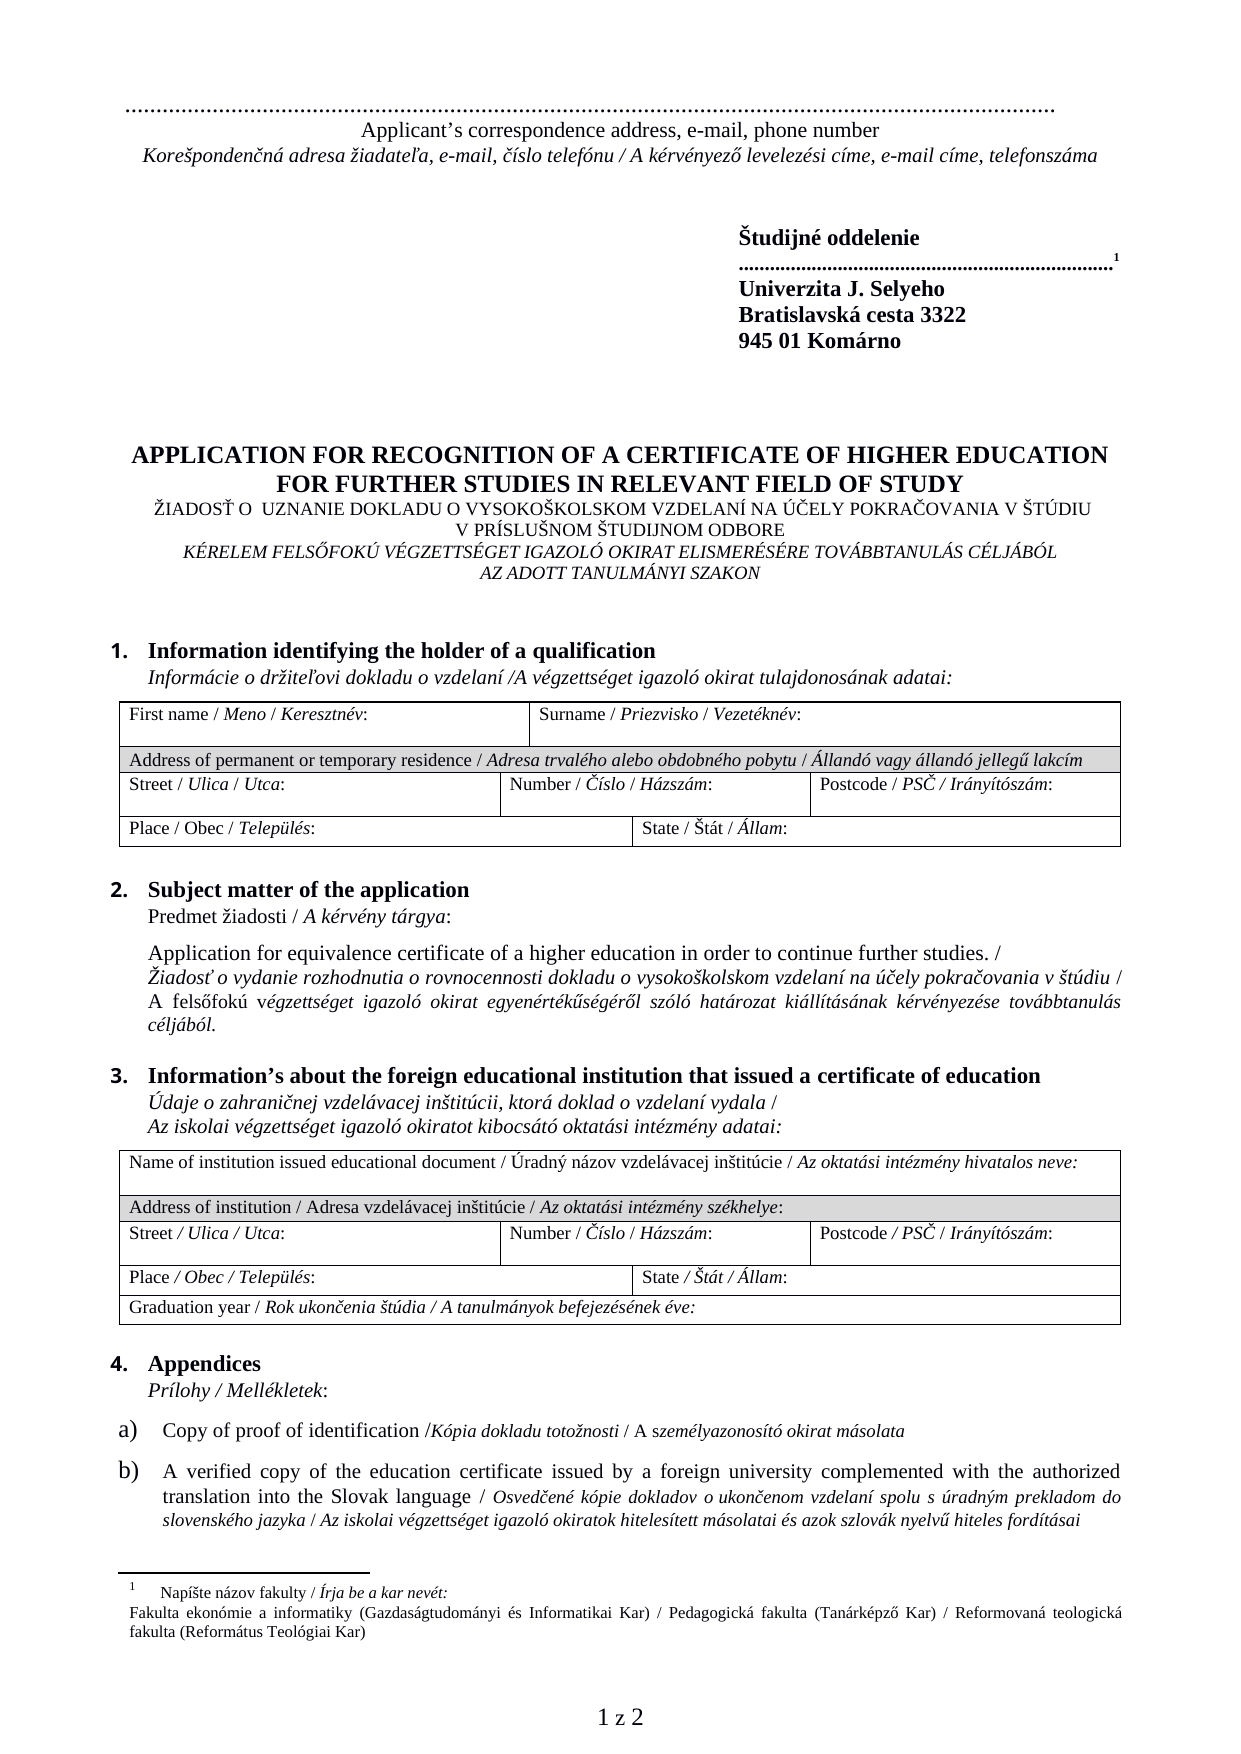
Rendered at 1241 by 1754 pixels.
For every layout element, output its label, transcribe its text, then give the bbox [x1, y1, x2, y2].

table_header Surname / Priezvisko / Vezetéknév: [530, 703, 1120, 746]
table_cell Place / Obec / Település: [120, 1266, 632, 1295]
table_cell Number / Číslo / Házszám: [501, 773, 810, 816]
table_header Name of institution issued educational document / Úradný názov vzdelávacej inštitúcie / Az oktatási intézmény hivatalos neve: [120, 1151, 1120, 1194]
text Informácie o držiteľovi dokladu o vzdelaní /A végzettséget igazoló okirat tulajdonosának adatai: [148, 665, 1122, 689]
table_cell Postcode / PSČ / Irányítószám: [811, 1222, 1120, 1265]
table_cell Number / Číslo / Házszám: [501, 1222, 810, 1265]
table_cell Street / Ulica / Utca: [120, 1222, 500, 1265]
text Az iskolai végzettséget igazoló okiratot kibocsátó oktatási intézmény adatai: [148, 1114, 1122, 1138]
text Predmet žiadosti / A kérvény tárgya: [148, 904, 1122, 928]
text 945 01 Komárno [738, 327, 1122, 354]
text Application for equivalence certificate of a higher education in order to continue further studies. / [148, 940, 1122, 965]
table_cell Address of institution / Adresa vzdelávacej inštitúcie / Az oktatási intézmény székhelye: [120, 1196, 1120, 1221]
text Applicant’s correspondence address, e-mail, phone number [118, 117, 1122, 143]
text ........................................................................ [738, 251, 1122, 274]
table_cell State / Štát / Állam: [633, 1266, 1120, 1295]
table_header First name / Meno / Keresztnév: [120, 703, 529, 746]
list Appendices Prílohy / Mellékletek: [110, 1349, 1122, 1402]
text Korešpondenčná adresa žiadateľa, e-mail, číslo telefónu / A kérvényező levelezési címe, e-mail címe, telefonszáma [118, 143, 1122, 167]
table_cell Place / Obec / Település: [120, 817, 632, 846]
list A verified copy of the education certificate issued by a foreign university complemented with the authorized translation into the Slovak language / Osvedčené kópie dokladov o ukončenom vzdelaní spolu s úradným prekladom do slovenského jazyka / Az iskolai végzettséget igazoló okiratok hitelesített másolatai és azok szlovák nyelvű hiteles fordításai [118, 1456, 1122, 1530]
text ..................................................................................................................................................... [118, 89, 1122, 117]
list Information’s about the foreign educational institution that issued a certificate of education [110, 1061, 1122, 1090]
text Žiadosť o vydanie rozhodnutia o rovnocennosti dokladu o vysokoškolskom vzdelaní na účely pokračovania v štúdiu / A felsőfokú végzettséget igazoló okirat egyenértékűségéről szóló határozat kiállításának kérvényezése továbbtanulás céljából. [148, 965, 1122, 1036]
text Univerzita J. Selyeho [738, 274, 1122, 301]
text Údaje o zahraničnej vzdelávacej inštitúcii, ktorá doklad o vzdelaní vydala / [148, 1090, 1122, 1114]
table_cell Graduation year / Rok ukončenia štúdia / A tanulmányok befejezésének éve: [120, 1296, 1120, 1324]
list Information identifying the holder of a qualification [110, 636, 1122, 665]
table_cell Postcode / PSČ / Irányítószám: [811, 773, 1120, 816]
list Copy of proof of identification /Kópia dokladu totožnosti / A személyazonosító okirat másolata [118, 1414, 1122, 1443]
text Študijné oddelenie [738, 224, 1122, 251]
text Bratislavská cesta 3322 [738, 301, 1122, 327]
table_cell Address of permanent or temporary residence / Adresa trvalého alebo obdobného pobytu / Állandó vagy állandó jellegű lakcím [120, 747, 1120, 772]
table_cell Street / Ulica / Utca: [120, 773, 500, 816]
text ŽIADOSŤ O UZNANIE DOKLADU O VYSOKOŠKOLSKOM VZDELANÍ NA ÚČELY POKRAČOVANIA V ŠTÚDIU V PRÍSLUŠNOM ŠTUDIJNOM ODBORE KÉRELEM FELSŐFOKÚ VÉGZETTSÉGET IGAZOLÓ OKIRAT ELISMERÉSÉRE TOVÁBBTANULÁS CÉLJÁBÓL [118, 497, 1122, 562]
table_cell State / Štát / Állam: [633, 817, 1120, 846]
text APPLICATION FOR RECOGNITION OF A CERTIFICATE OF HIGHER EDUCATION FOR FURTHER STUDIES IN RELEVANT FIELD OF STUDY [118, 440, 1122, 497]
list Subject matter of the application [110, 876, 1122, 904]
text AZ ADOTT TANULMÁNYI SZAKON [118, 562, 1122, 584]
